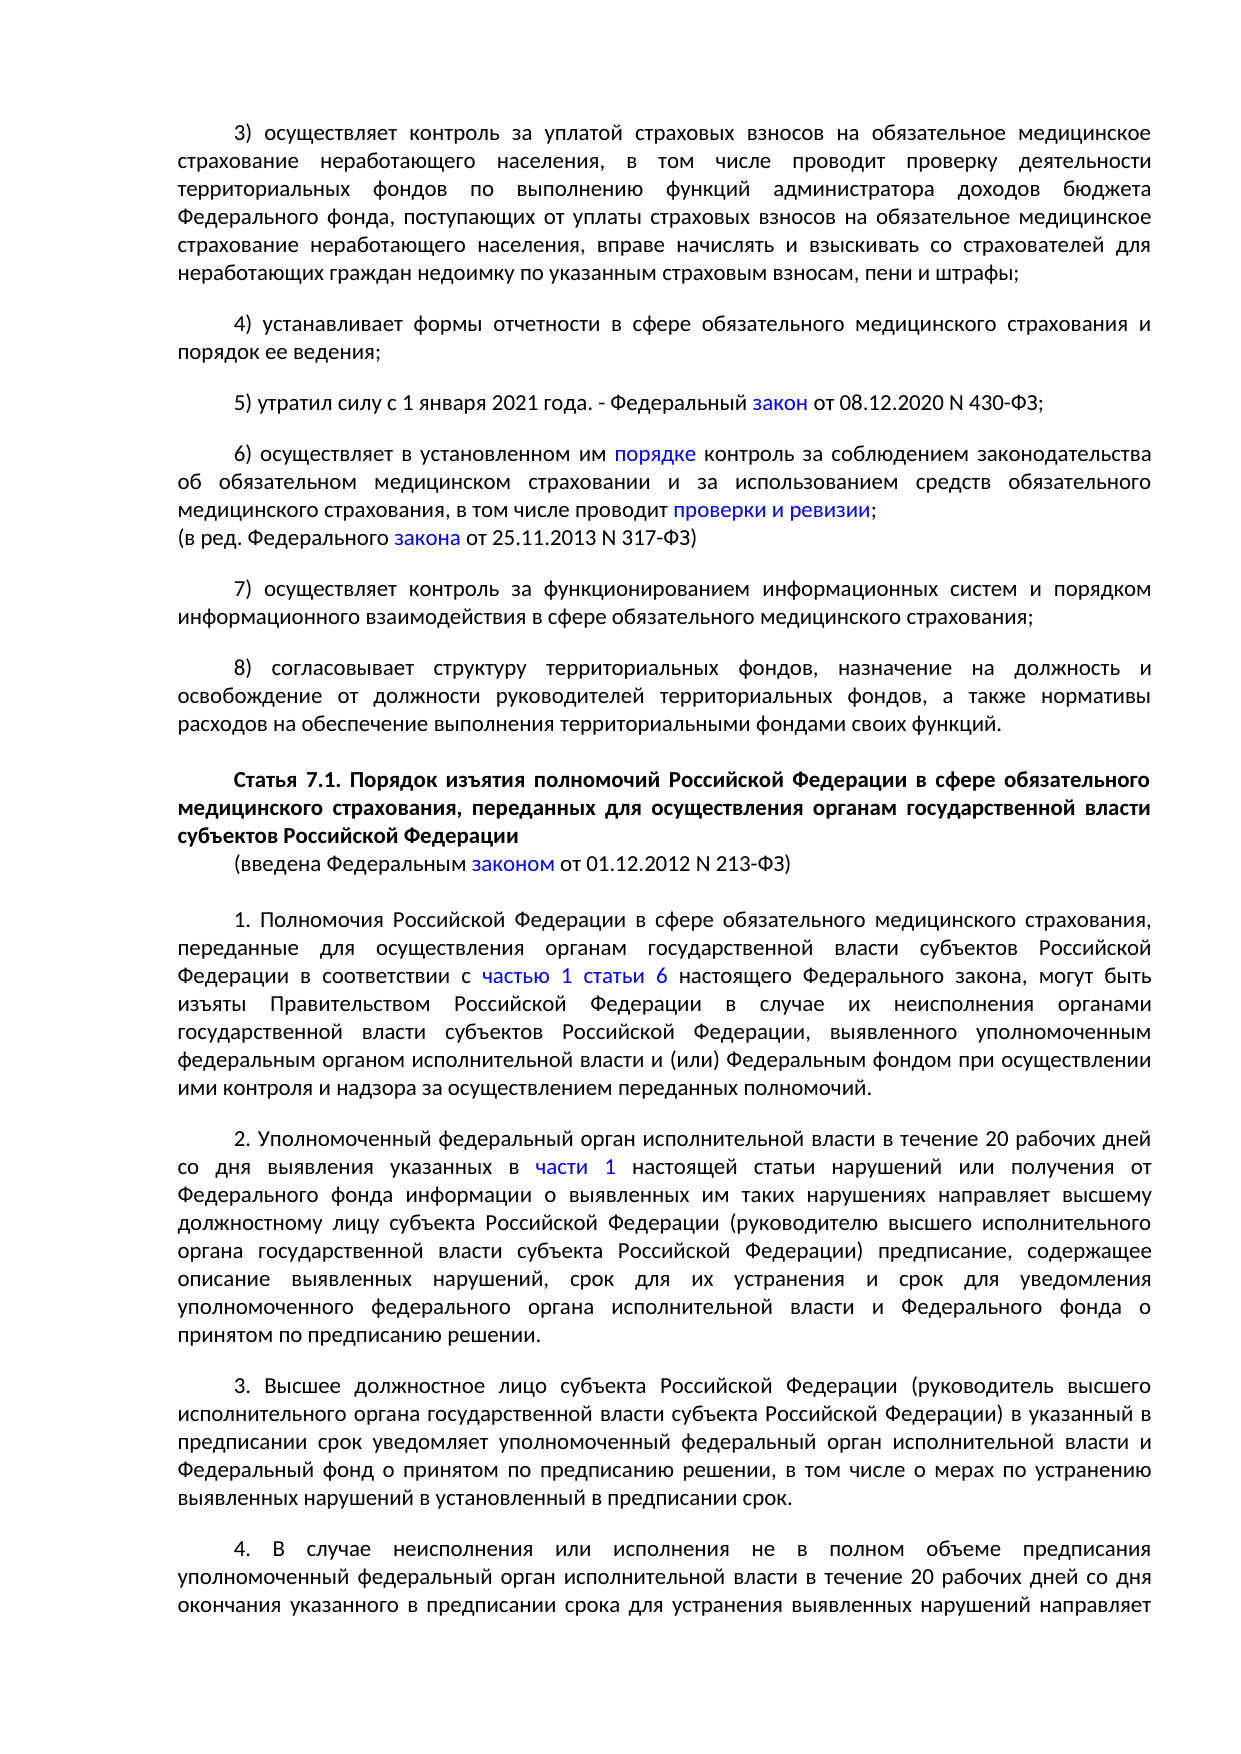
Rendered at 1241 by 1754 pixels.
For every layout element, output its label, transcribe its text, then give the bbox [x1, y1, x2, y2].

text 4) устанавливает формы отчетности в сфере обязательного медицинского страхования и порядок ее ведения; [177, 309, 1152, 365]
title Статья 7.1. Порядок изъятия полномочий Российской Федерации в сфере обязательного медицинского страхования, переданных для осуществления органам государственной власти субъектов Российской Федерации [177, 765, 1152, 849]
text (введена Федеральным законом от 01.12.2012 N 213-ФЗ) [177, 849, 1152, 877]
text 2. Уполномоченный федеральный орган исполнительной власти в течение 20 рабочих дней со дня выявления указанных в части 1 настоящей статьи нарушений или получения от Федерального фонда информации о выявленных им таких нарушениях направляет высшему должностному лицу субъекта Российской Федерации (руководителю высшего исполнительного органа государственной власти субъекта Российской Федерации) предписание, содержащее описание выявленных нарушений, срок для их устранения и срок для уведомления уполномоченного федерального органа исполнительной власти и Федерального фонда о принятом по предписанию решении. [177, 1124, 1152, 1348]
text 6) осуществляет в установленном им порядке контроль за соблюдением законодательства об обязательном медицинском страховании и за использованием средств обязательного медицинского страхования, в том числе проводит проверки и ревизии; [177, 439, 1152, 523]
text 8) согласовывает структуру территориальных фондов, назначение на должность и освобождение от должности руководителей территориальных фондов, а также нормативы расходов на обеспечение выполнения территориальными фондами своих функций. [177, 653, 1152, 737]
text 3. Высшее должностное лицо субъекта Российской Федерации (руководитель высшего исполнительного органа государственной власти субъекта Российской Федерации) в указанный в предписании срок уведомляет уполномоченный федеральный орган исполнительной власти и Федеральный фонд о принятом по предписанию решении, в том числе о мерах по устранению выявленных нарушений в установленный в предписании срок. [177, 1371, 1152, 1511]
text 1. Полномочия Российской Федерации в сфере обязательного медицинского страхования, переданные для осуществления органам государственной власти субъектов Российской Федерации в соответствии с частью 1 статьи 6 настоящего Федерального закона, могут быть изъяты Правительством Российской Федерации в случае их неисполнения органами государственной власти субъектов Российской Федерации, выявленного уполномоченным федеральным органом исполнительной власти и (или) Федеральным фондом при осуществлении ими контроля и надзора за осуществлением переданных полномочий. [177, 905, 1152, 1101]
text 3) осуществляет контроль за уплатой страховых взносов на обязательное медицинское страхование неработающего населения, в том числе проводит проверку деятельности территориальных фондов по выполнению функций администратора доходов бюджета Федерального фонда, поступающих от уплаты страховых взносов на обязательное медицинское страхование неработающего населения, вправе начислять и взыскивать со страхователей для неработающих граждан недоимку по указанным страховым взносам, пени и штрафы; [177, 118, 1152, 286]
text (в ред. Федерального закона от 25.11.2013 N 317-ФЗ) [177, 523, 1152, 551]
text 5) утратил силу с 1 января 2021 года. - Федеральный закон от 08.12.2020 N 430-ФЗ; [177, 388, 1152, 416]
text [177, 1534, 1152, 1618]
text 7) осуществляет контроль за функционированием информационных систем и порядком информационного взаимодействия в сфере обязательного медицинского страхования; [177, 574, 1152, 630]
